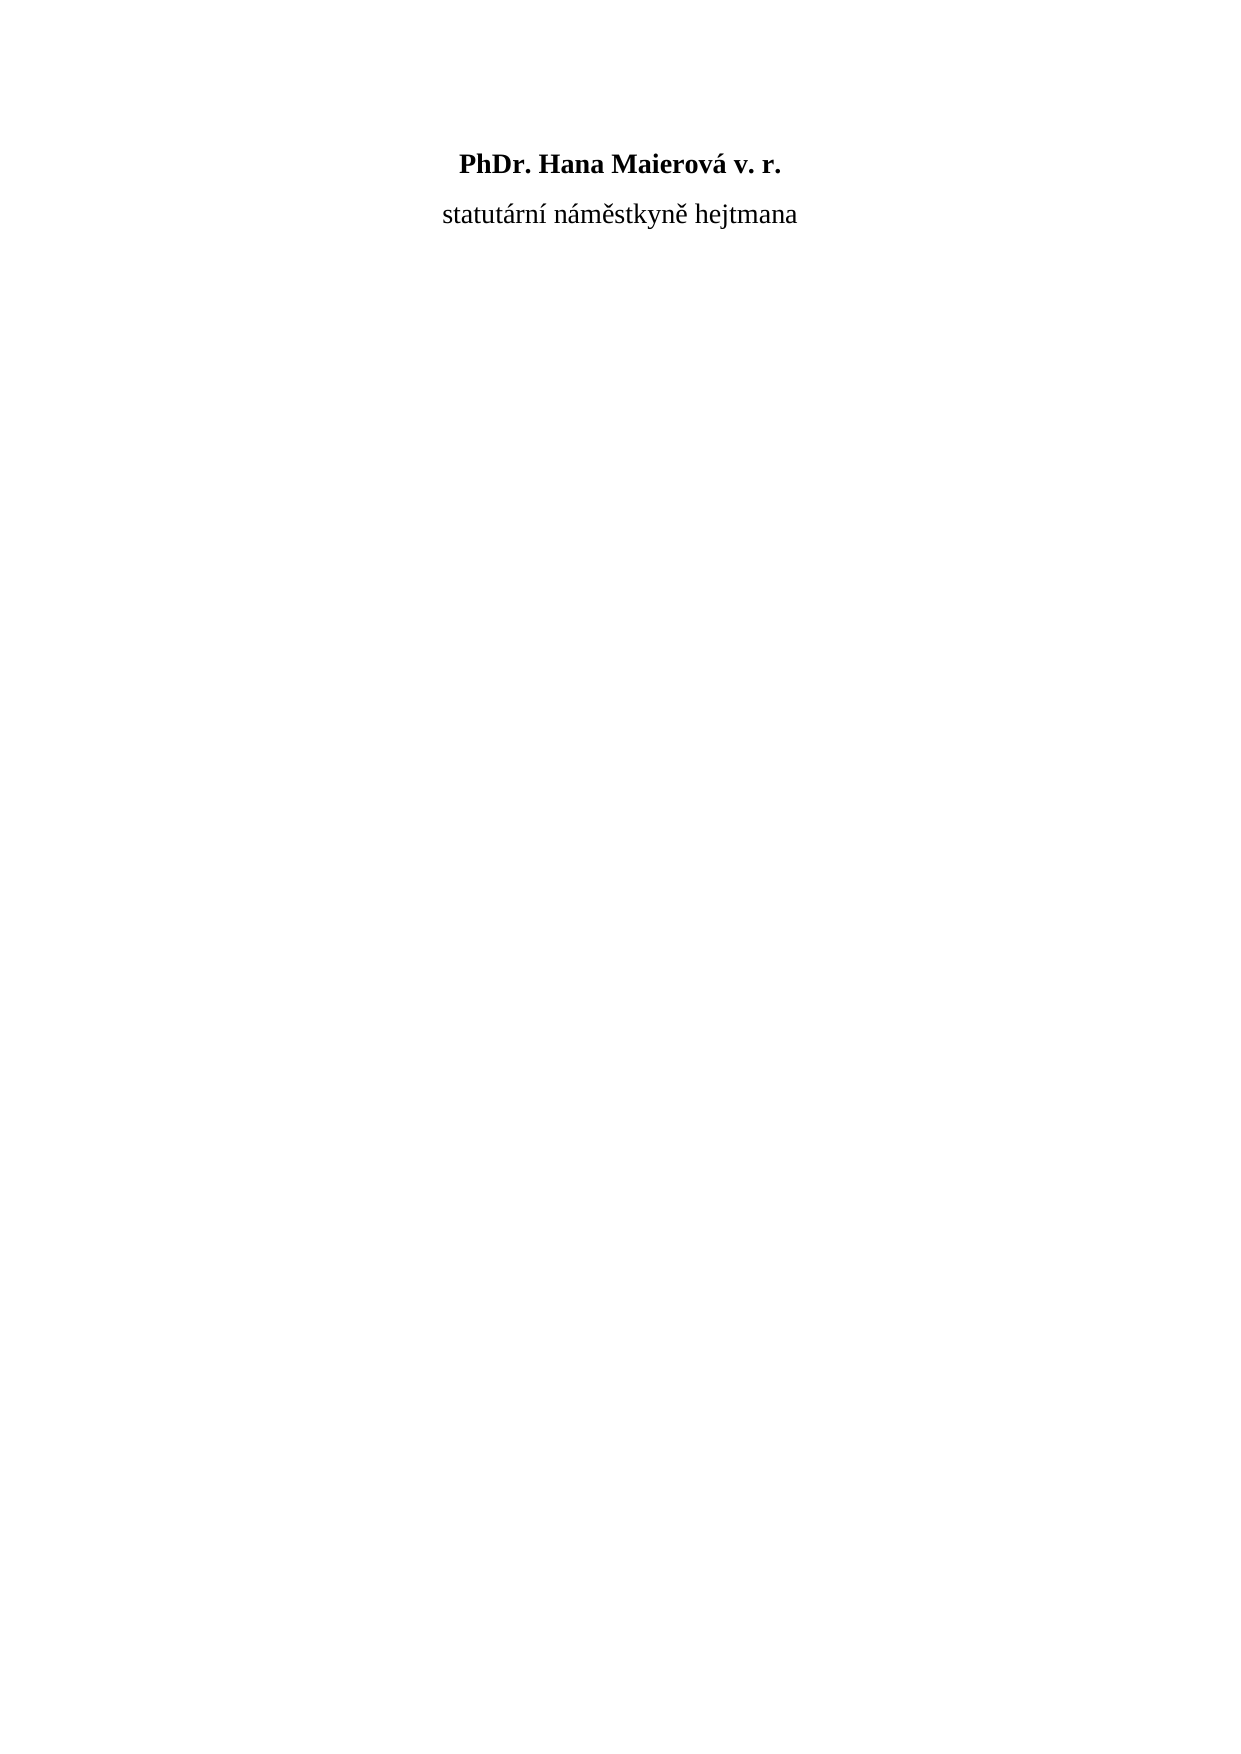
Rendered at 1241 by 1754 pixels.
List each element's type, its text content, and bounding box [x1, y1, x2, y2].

text statutární náměstkyně hejtmana [148, 197, 1093, 229]
text PhDr. Hana Maierová v. r. [148, 148, 1093, 180]
